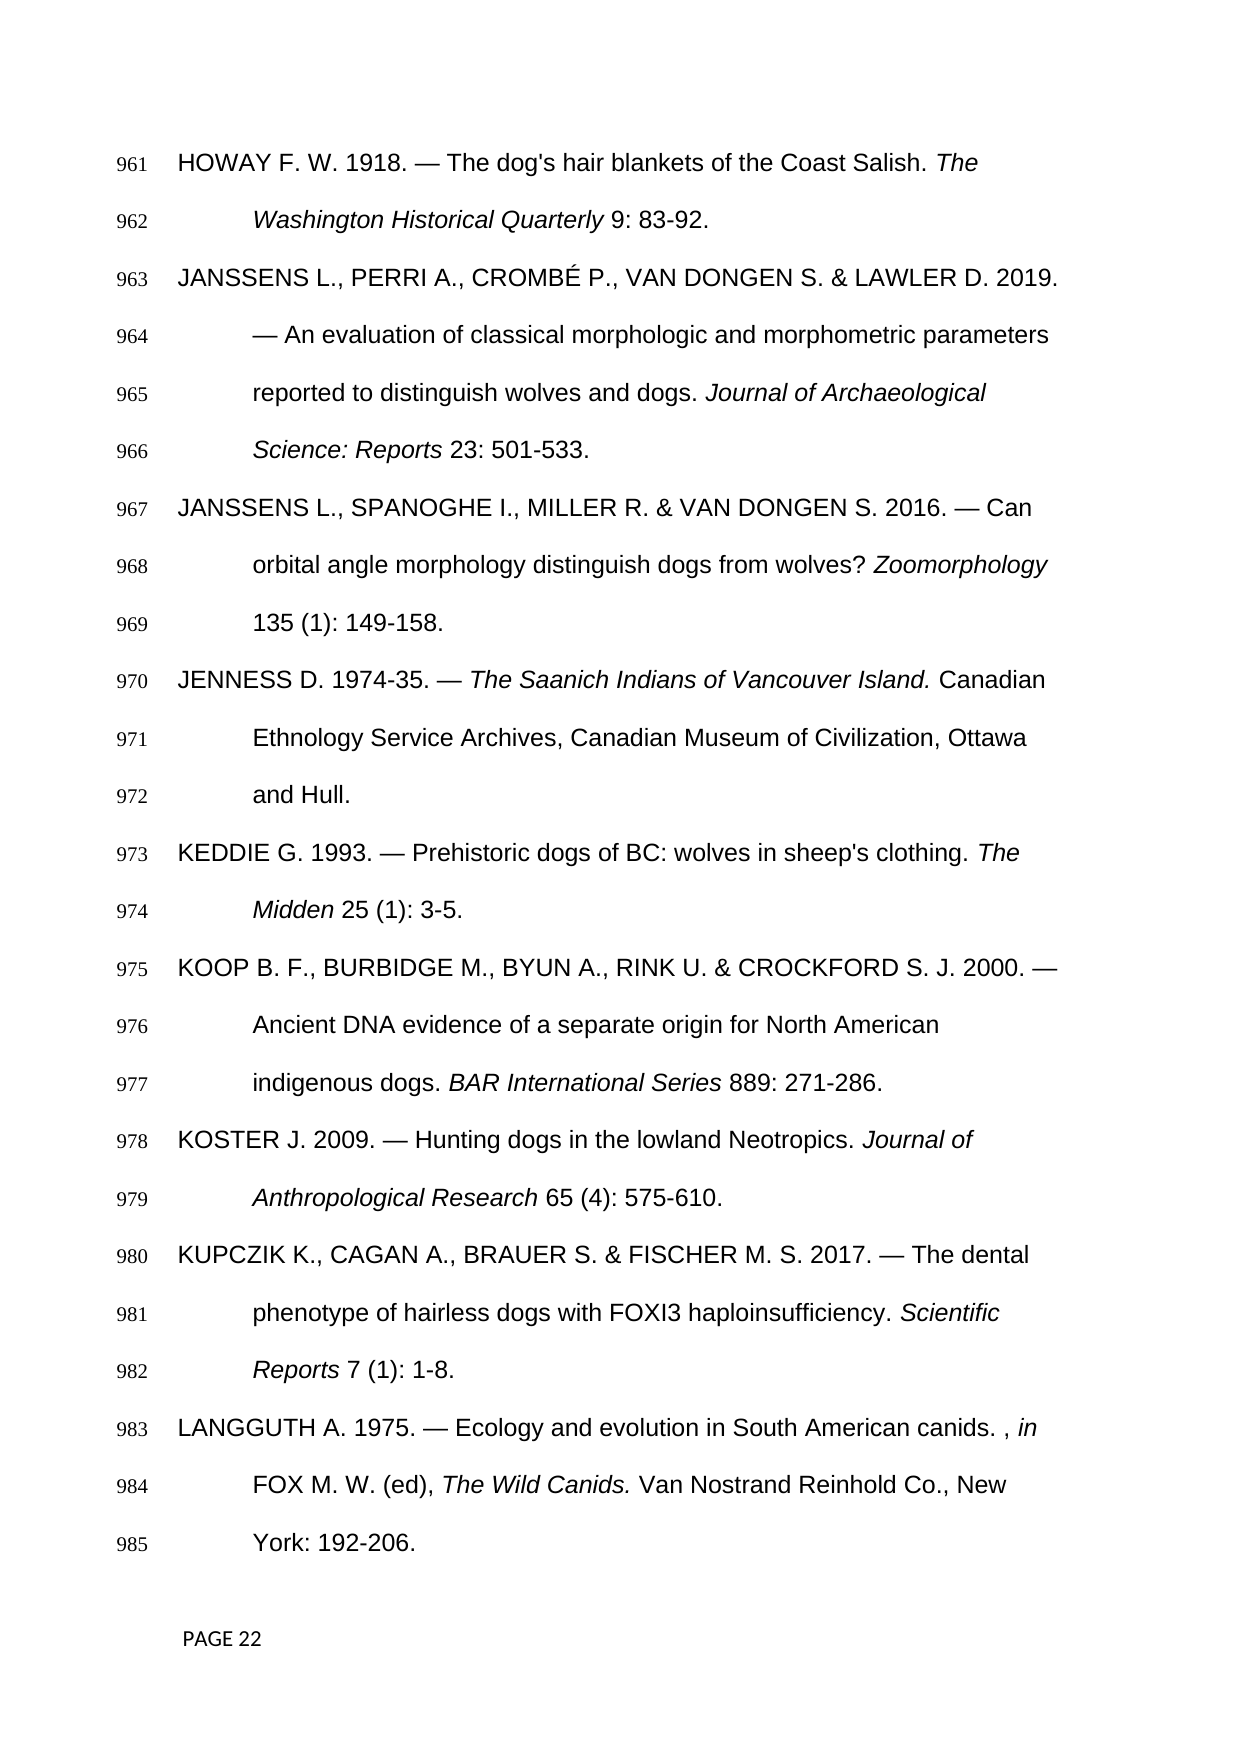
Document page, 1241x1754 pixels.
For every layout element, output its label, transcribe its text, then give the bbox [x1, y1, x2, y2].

text LANGGUTH A. 1975. — Ecology and evolution in South American canids. , in FOX M. W. (ed), The Wild Canids. Van Nostrand Reinhold Co., New York: 192-206. [177, 1413, 1063, 1556]
text JENNESS D. 1974-35. — The Saanich Indians of Vancouver Island. Canadian Ethnology Service Archives, Canadian Museum of Civilization, Ottawa and Hull. [177, 665, 1063, 809]
text JANSSENS L., SPANOGHE I., MILLER R. & VAN DONGEN S. 2016. — Can orbital angle morphology distinguish dogs from wolves? Zoomorphology 135 (1): 149-158. [177, 493, 1063, 636]
text HOWAY F. W. 1918. — The dog's hair blankets of the Coast Salish. The Washington Historical Quarterly 9: 83-92. [177, 148, 1063, 234]
text KOSTER J. 2009. — Hunting dogs in the lowland Neotropics. Journal of Anthropological Research 65 (4): 575-610. [177, 1125, 1063, 1211]
text JANSSENS L., PERRI A., CROMBÉ P., VAN DONGEN S. & LAWLER D. 2019. — An evaluation of classical morphologic and morphometric parameters reported to distinguish wolves and dogs. Journal of Archaeological Science: Reports 23: 501-533. [177, 263, 1063, 464]
text KUPCZIK K., CAGAN A., BRAUER S. & FISCHER M. S. 2017. — The dental phenotype of hairless dogs with FOXI3 haploinsufficiency. Scientific Reports 7 (1): 1-8. [177, 1240, 1063, 1384]
text KEDDIE G. 1993. — Prehistoric dogs of BC: wolves in sheep's clothing. The Midden 25 (1): 3-5. [177, 838, 1063, 924]
text KOOP B. F., BURBIDGE M., BYUN A., RINK U. & CROCKFORD S. J. 2000. — Ancient DNA evidence of a separate origin for North American indigenous dogs. BAR International Series 889: 271-286. [177, 953, 1063, 1096]
